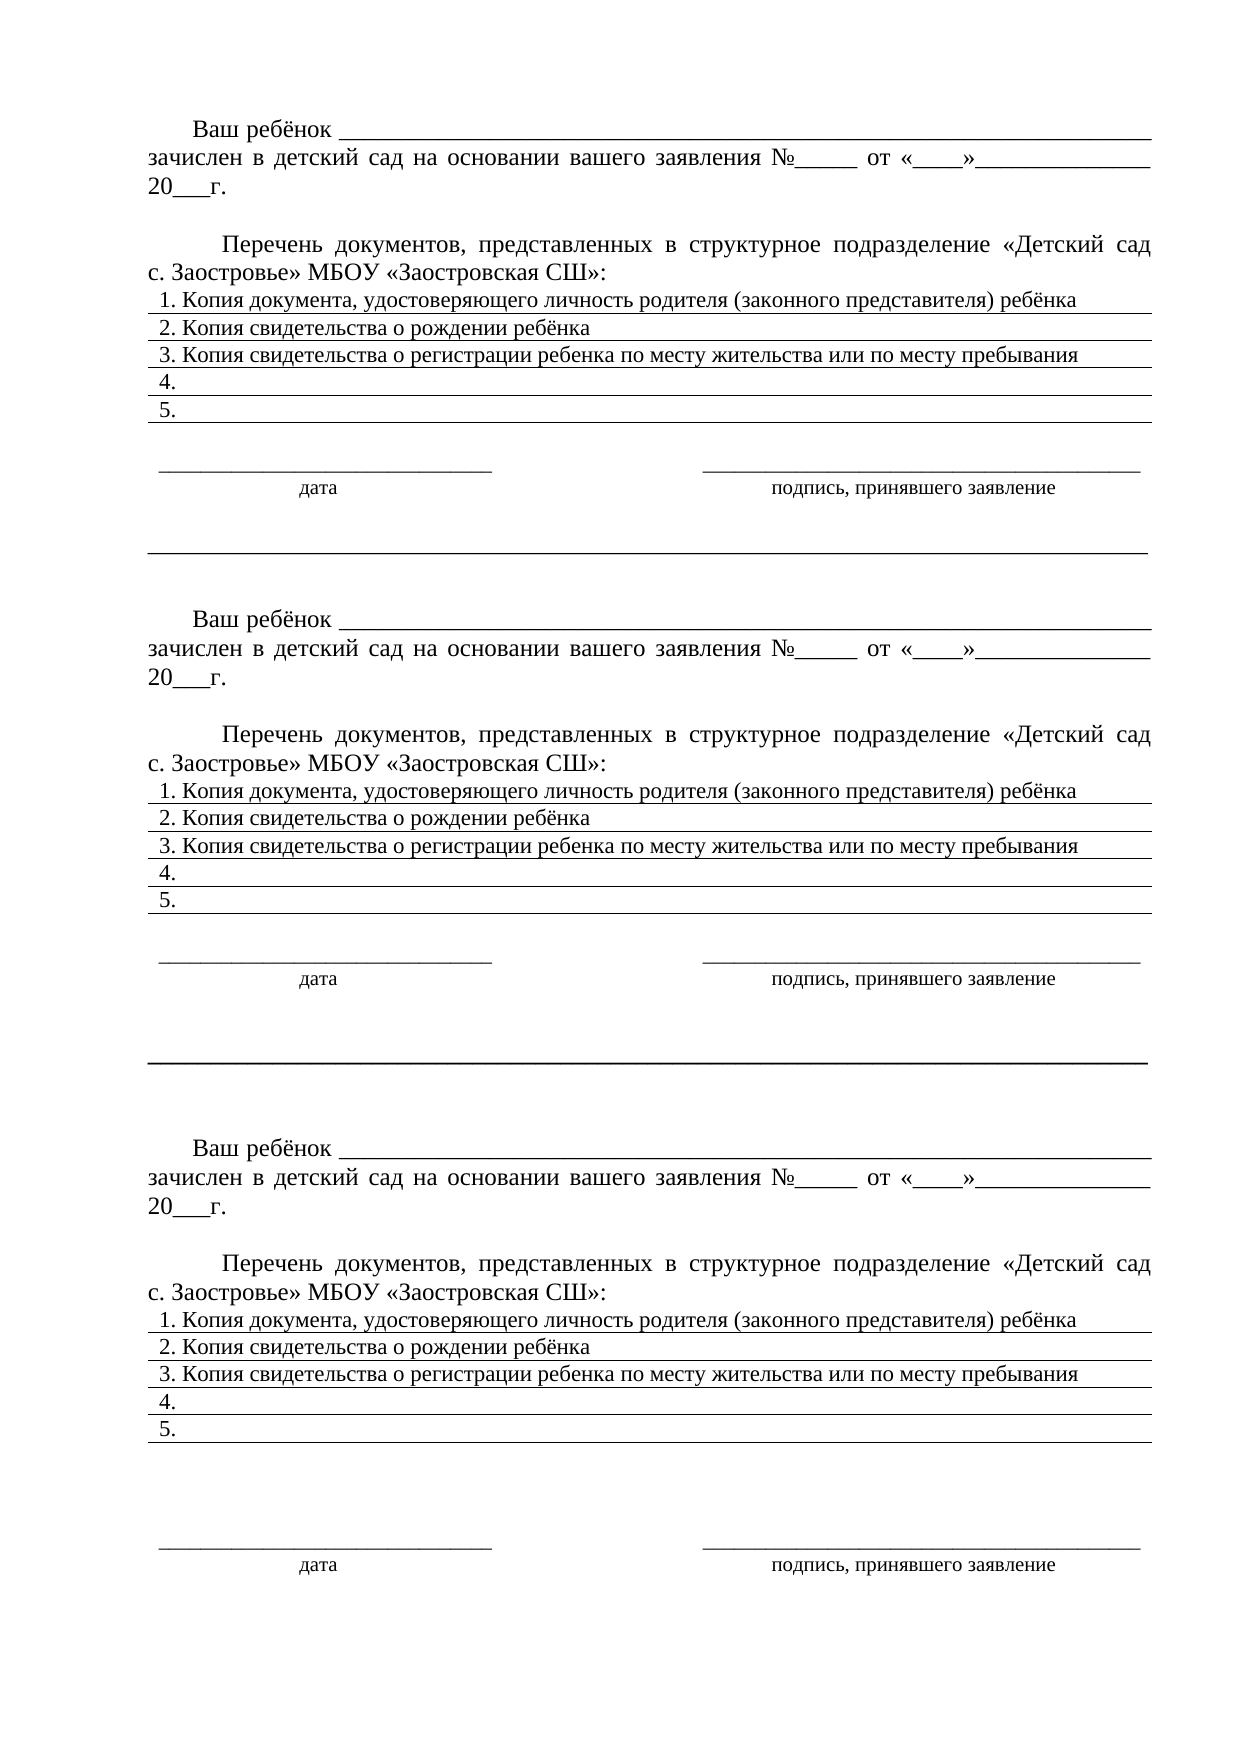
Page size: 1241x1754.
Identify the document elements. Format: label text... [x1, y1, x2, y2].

text ________________________________________________________________________________ [148, 528, 1152, 557]
table_header 1. Копия документа, удостоверяющего личность родителя (законного представителя) ребёнка [148, 286, 1152, 312]
table_cell 5. [148, 887, 1152, 913]
table_cell 3. Копия свидетельства о регистрации ребенка по месту жительства или по месту пребывания [148, 1361, 1152, 1387]
text ________________________________________________________________________________ [148, 1038, 1152, 1067]
table_cell 4. [148, 1388, 1152, 1414]
text Перечень документов, представленных в структурное подразделение «Детский сад с. Заостровье» МБОУ «Заостровская СШ»: [148, 1248, 1152, 1306]
table_header ________________________________ дата [147, 451, 608, 499]
text Ваш ребёнок _________________________________________________________________ зачислен в детский сад на основании вашего заявления №_____ от «____»______________ 20___г. [148, 604, 1152, 691]
text Ваш ребёнок _________________________________________________________________ зачислен в детский сад на основании вашего заявления №_____ от «____»______________ 20___г. [148, 1133, 1152, 1219]
table_header ________________________________ дата [147, 1528, 608, 1576]
text Ваш ребёнок _________________________________________________________________ зачислен в детский сад на основании вашего заявления №_____ от «____»______________ 20___г. [148, 114, 1152, 200]
table_header __________________________________________ подпись, принявшего заявление [608, 451, 1152, 499]
table_cell 2. Копия свидетельства о рождении ребёнка [148, 804, 1152, 831]
table_header 1. Копия документа, удостоверяющего личность родителя (законного представителя) ребёнка [148, 1306, 1152, 1332]
table_cell 3. Копия свидетельства о регистрации ребенка по месту жительства или по месту пребывания [148, 832, 1152, 858]
text Перечень документов, представленных в структурное подразделение «Детский сад с. Заостровье» МБОУ «Заостровская СШ»: [148, 719, 1152, 777]
table_cell 4. [148, 368, 1152, 395]
table_header ________________________________ дата [147, 942, 608, 990]
table_cell 4. [148, 859, 1152, 886]
table_cell 5. [148, 396, 1152, 422]
table_cell 3. Копия свидетельства о регистрации ребенка по месту жительства или по месту пребывания [148, 341, 1152, 367]
table_cell 5. [148, 1415, 1152, 1442]
table_header __________________________________________ подпись, принявшего заявление [608, 1528, 1152, 1576]
text Перечень документов, представленных в структурное подразделение «Детский сад с. Заостровье» МБОУ «Заостровская СШ»: [148, 229, 1152, 286]
table_header 1. Копия документа, удостоверяющего личность родителя (законного представителя) ребёнка [148, 777, 1152, 803]
table_cell 2. Копия свидетельства о рождении ребёнка [148, 1333, 1152, 1359]
table_header __________________________________________ подпись, принявшего заявление [608, 942, 1152, 990]
table_cell 2. Копия свидетельства о рождении ребёнка [148, 314, 1152, 340]
